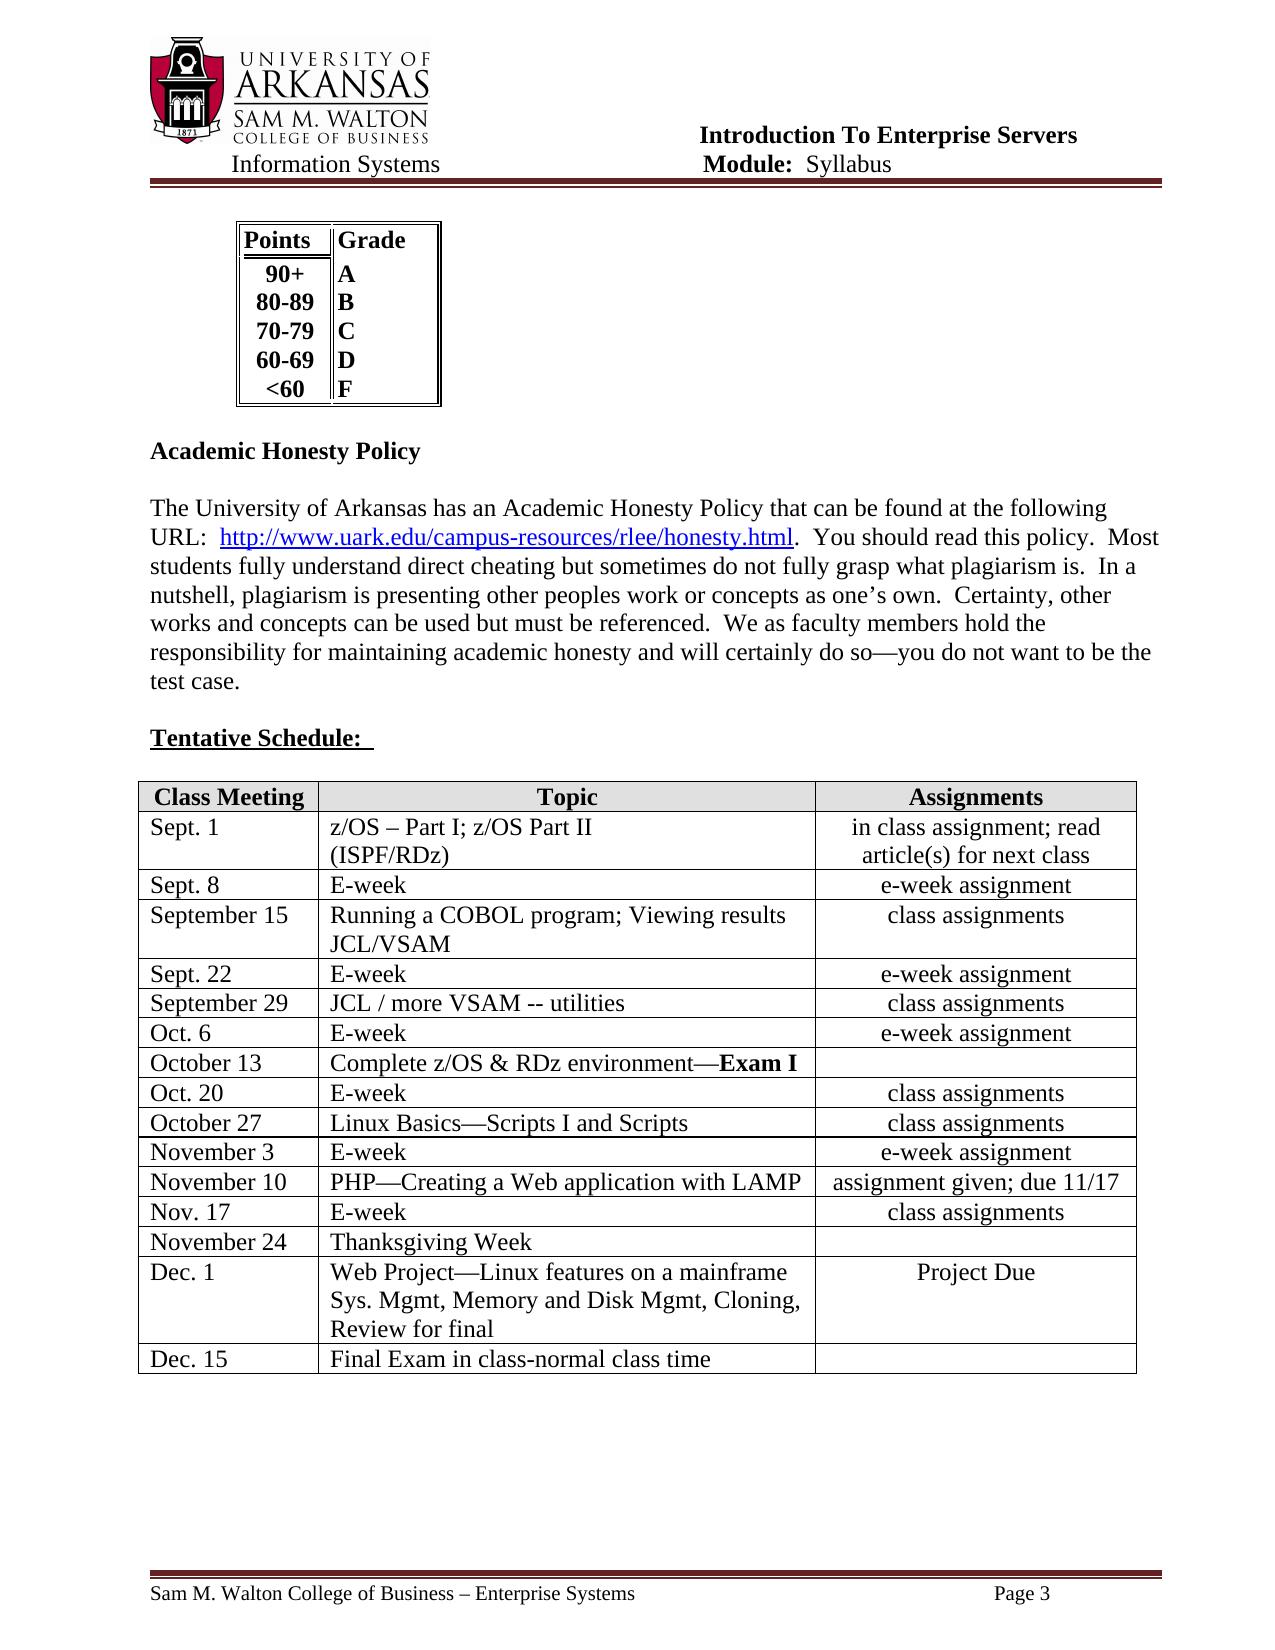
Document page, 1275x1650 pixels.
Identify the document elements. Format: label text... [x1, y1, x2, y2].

table_cell Linux Basics—Scripts I and Scripts [319, 1108, 815, 1136]
table_cell Dec. 15 [139, 1344, 318, 1373]
table_cell Final Exam in class-normal class time [319, 1344, 815, 1373]
table_cell z/OS – Part I; z/OS Part II (ISPF/RDz) [319, 812, 815, 869]
table_header Assignments [816, 782, 1136, 811]
table_cell PHP—Creating a Web application with LAMP [319, 1167, 815, 1196]
table_cell October 27 [139, 1108, 318, 1136]
table_cell Thanksgiving Week [319, 1227, 815, 1256]
table_cell in class assignment; read article(s) for next class [816, 812, 1136, 869]
table_header Topic [319, 782, 815, 811]
table_cell Sept. 8 [139, 870, 318, 899]
table_cell E-week [319, 1018, 815, 1047]
table_header Class Meeting [139, 782, 318, 811]
table_cell Oct. 20 [139, 1078, 318, 1107]
table_cell [816, 1344, 1136, 1373]
table_cell October 13 [139, 1048, 318, 1077]
table_cell Web Project—Linux features on a mainframe Sys. Mgmt, Memory and Disk Mgmt, Cloning, Review for final [319, 1257, 815, 1343]
table_cell E-week [319, 1138, 815, 1166]
table_cell September 15 [139, 900, 318, 958]
table_cell Project Due [816, 1257, 1136, 1343]
table_cell class assignments [816, 1197, 1136, 1226]
table_cell class assignments [816, 989, 1136, 1017]
table_cell Running a COBOL program; Viewing results JCL/VSAM [319, 900, 815, 958]
table_cell November 10 [139, 1167, 318, 1196]
table_cell 60-69 [240, 345, 330, 374]
table_header Points [238, 222, 332, 254]
table_cell class assignments [816, 1108, 1136, 1136]
text Tentative Schedule: [150, 723, 1162, 752]
table_cell Dec. 1 [139, 1257, 318, 1343]
table_cell Nov. 17 [139, 1197, 318, 1226]
table_cell B [334, 288, 437, 316]
table_cell e-week assignment [816, 870, 1136, 899]
table_cell E-week [319, 959, 815, 987]
table_cell A [334, 254, 437, 287]
table_cell 80-89 [240, 288, 330, 316]
table_cell September 29 [139, 989, 318, 1017]
table_cell E-week [319, 1078, 815, 1107]
table_cell Sept. 22 [139, 959, 318, 987]
table_cell Sept. 1 [139, 812, 318, 869]
table_cell 90+ [238, 254, 332, 287]
table_cell <60 [240, 374, 332, 402]
table_cell class assignments [816, 1078, 1136, 1107]
text Academic Honesty Policy [150, 436, 1162, 465]
table_cell assignment given; due 11/17 [816, 1167, 1136, 1196]
table_cell Oct. 6 [139, 1018, 318, 1047]
table_cell [816, 1048, 1136, 1077]
picture [150, 37, 431, 144]
table_cell F [332, 374, 437, 402]
table_cell E-week [319, 1197, 815, 1226]
table_cell e-week assignment [816, 959, 1136, 987]
table_cell E-week [319, 870, 815, 899]
table_cell e-week assignment [816, 1018, 1136, 1047]
table_cell C [334, 316, 437, 345]
table_cell Complete z/OS & RDz environment—Exam I [319, 1048, 815, 1077]
table_cell November 24 [139, 1227, 318, 1256]
table_header Grade [332, 225, 437, 254]
table_cell [816, 1227, 1136, 1256]
table_cell D [334, 345, 437, 374]
table_cell e-week assignment [816, 1138, 1136, 1166]
table_cell November 3 [139, 1138, 318, 1166]
table_cell class assignments [816, 900, 1136, 958]
text The has an Academic Honesty Policy that can be found at the following URL: http://www.uark.edu/campus-resources/rlee/honesty.html. You should read this policy. Most students fully understand direct cheating but sometimes do not fully grasp what plagiarism is. In a nutshell, plagiarism is presenting other peoples work or concepts as one’s own. Certainty, other works and concepts can be used but must be referenced. We as faculty members hold the responsibility for maintaining academic honesty and will certainly do so—you do not want to be the test case. [150, 493, 1162, 695]
table_cell 70-79 [240, 316, 330, 345]
table_cell JCL / more VSAM -- utilities [319, 989, 815, 1017]
